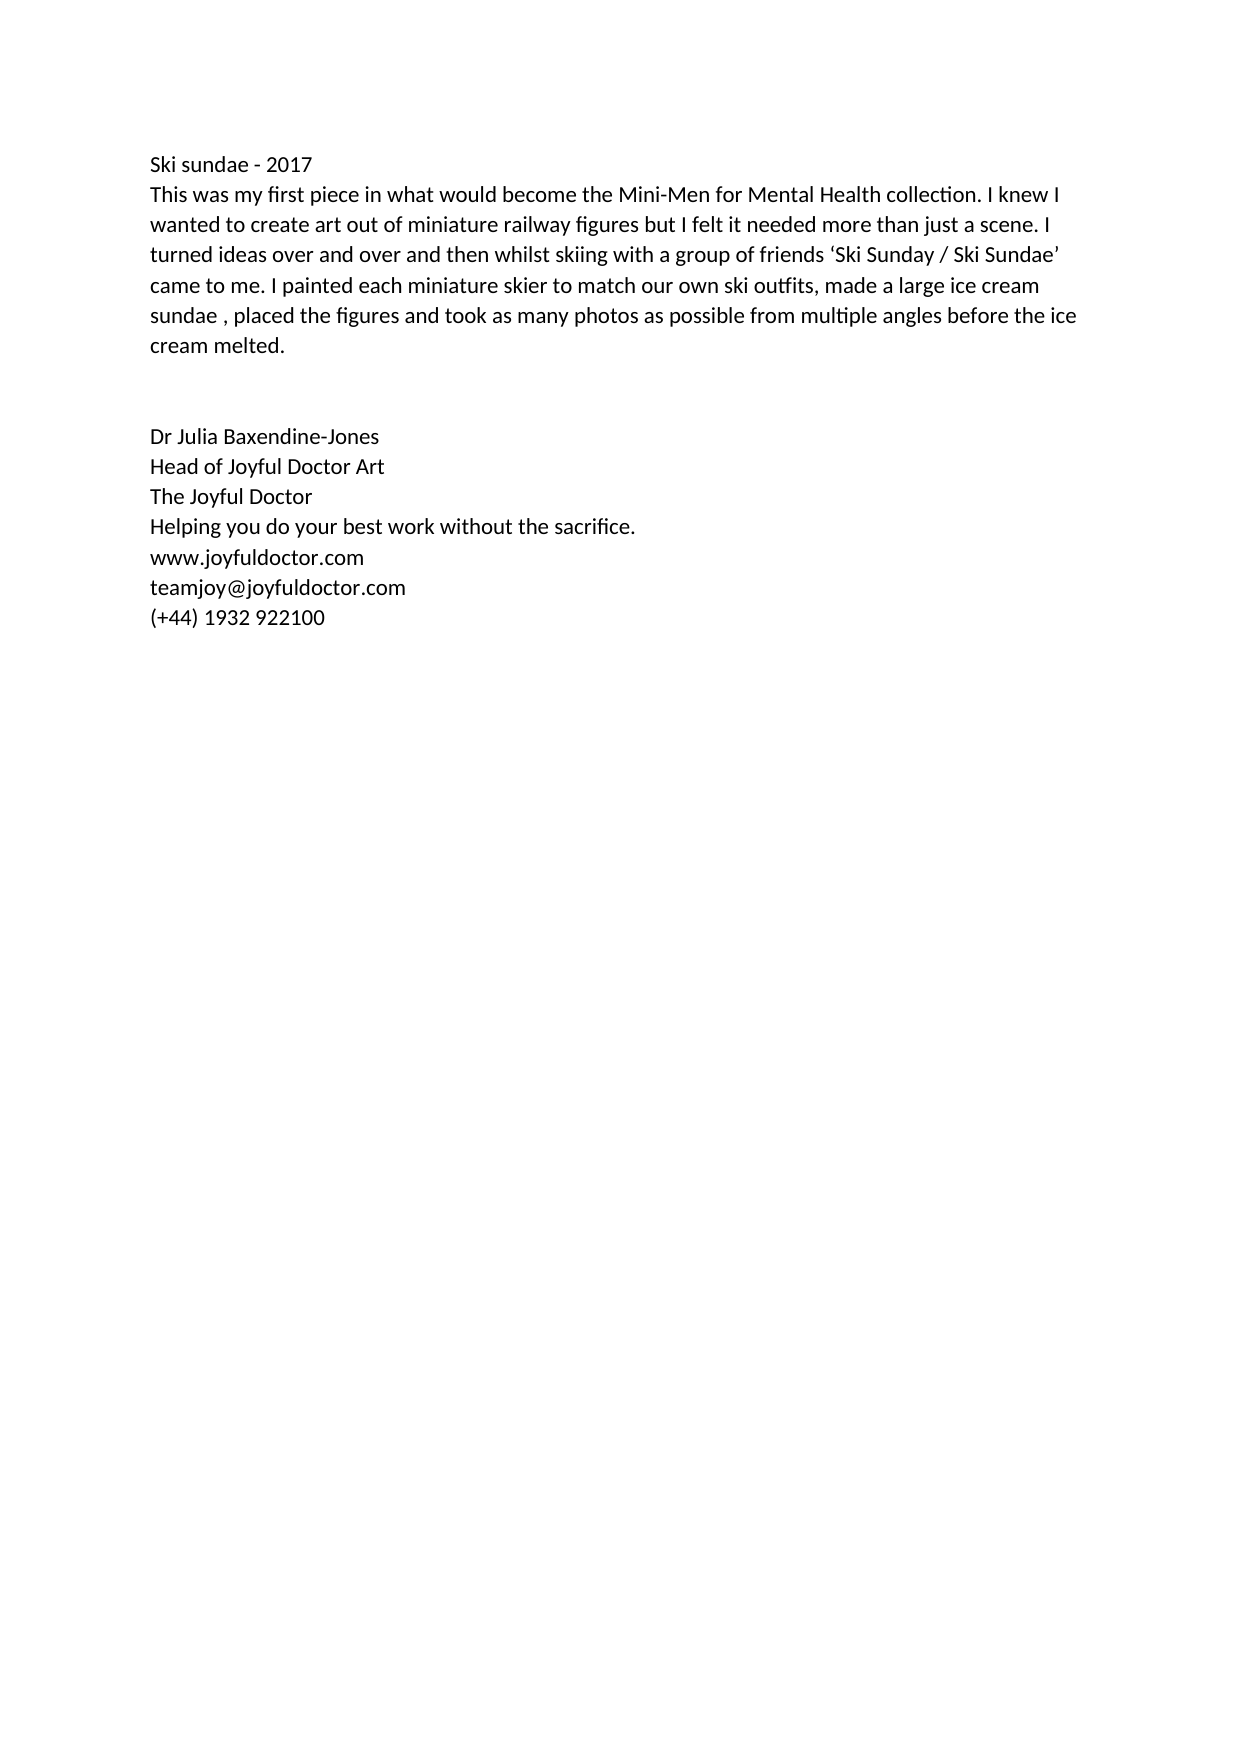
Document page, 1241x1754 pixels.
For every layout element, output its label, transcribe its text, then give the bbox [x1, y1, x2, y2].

text Ski sundae - 2017 This was my first piece in what would become the Mini-Men for Mental Health collection. I knew I wanted to create art out of miniature railway figures but I felt it needed more than just a scene. I turned ideas over and over and then whilst skiing with a group of friends ‘Ski Sunday / Ski Sundae’ came to me. I painted each miniature skier to match our own ski outfits, made a large ice cream sundae , placed the figures and took as many photos as possible from multiple angles before the ice cream melted. Dr Julia Baxendine-Jones Head of Joyful Doctor Art The Joyful Doctor Helping you do your best work without the sacrifice. www.joyfuldoctor.com teamjoy@joyfuldoctor.com (+44) 1932 922100 [150, 150, 1090, 692]
